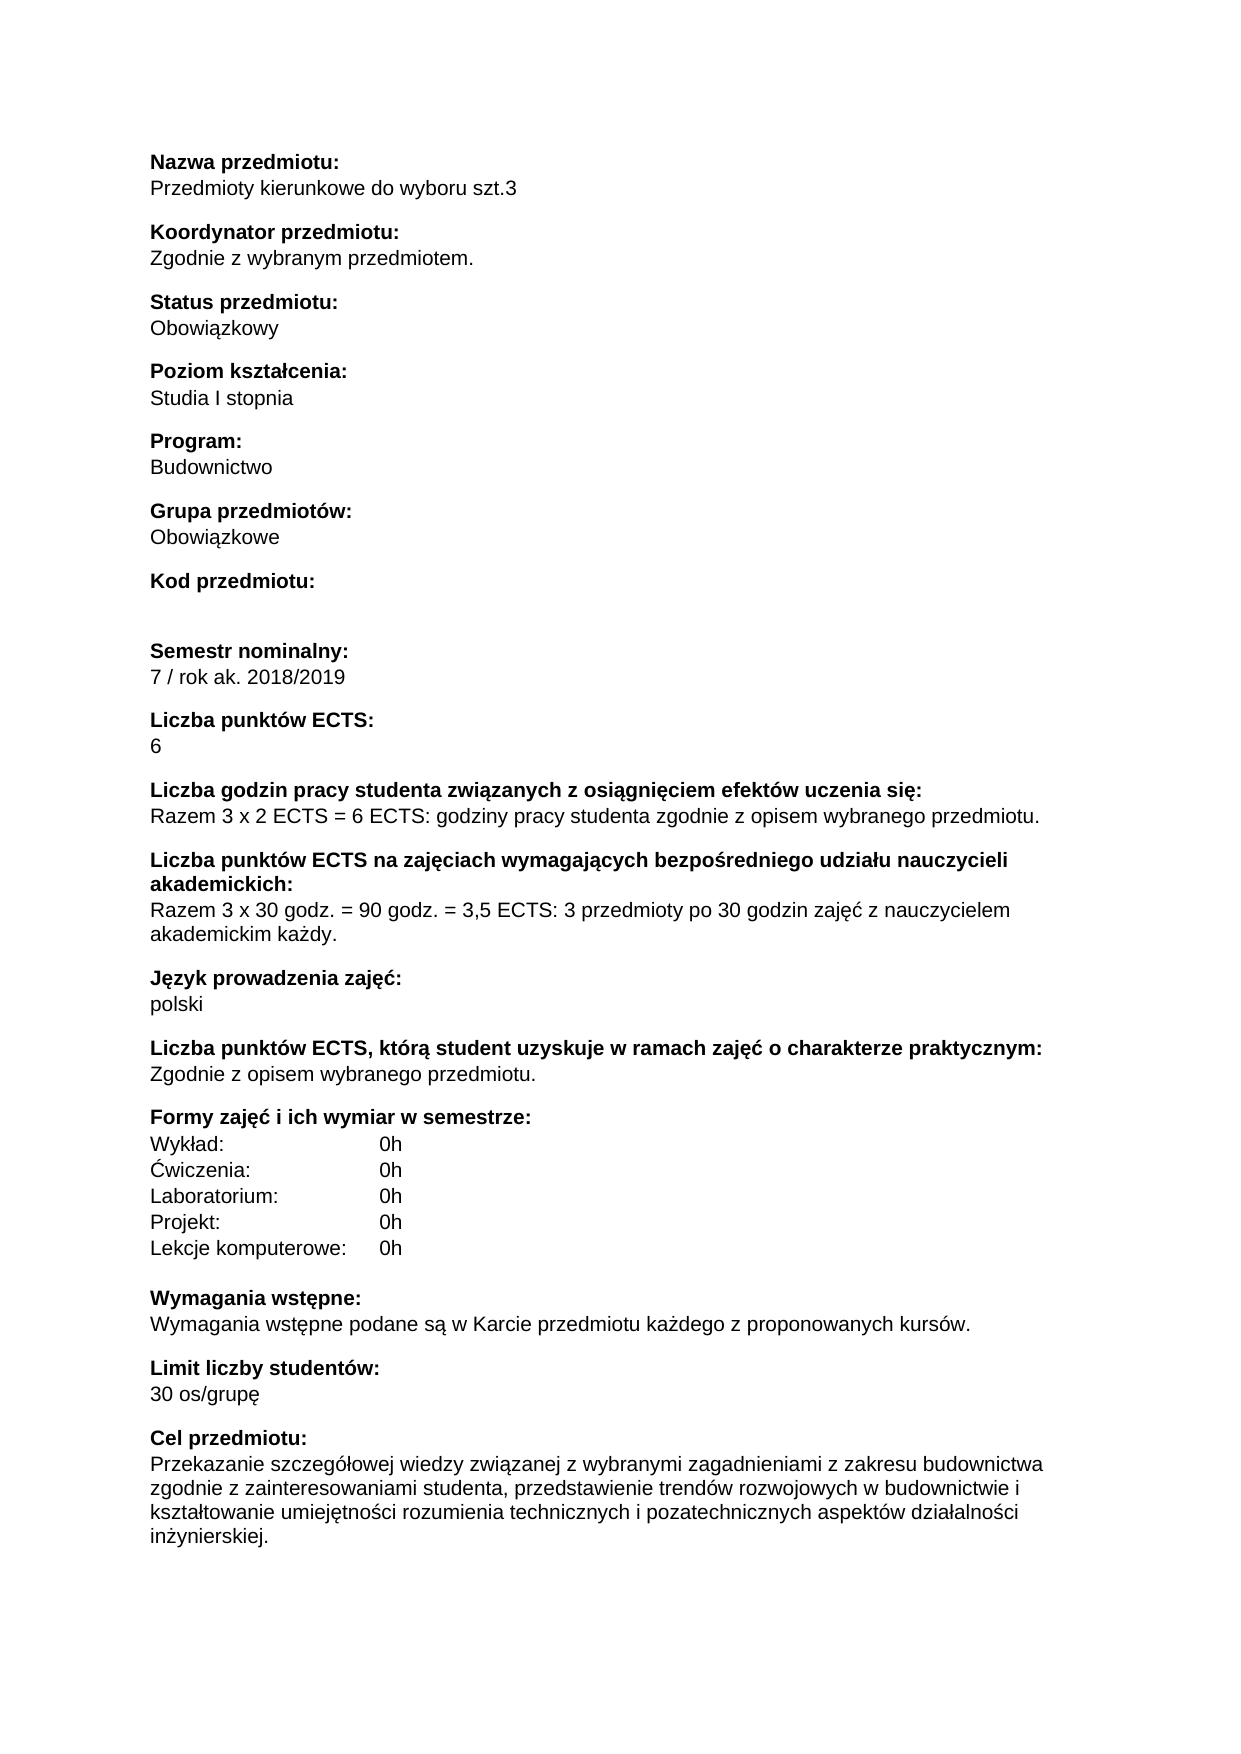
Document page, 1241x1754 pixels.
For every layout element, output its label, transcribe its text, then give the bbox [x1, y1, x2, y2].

table_cell Lekcje komputerowe: [140, 1236, 367, 1260]
text Nazwa przedmiotu: [150, 150, 1090, 174]
text Budownictwo [150, 455, 1090, 479]
text 7 / rok ak. 2018/2019 [150, 664, 1090, 688]
table_header 0h [369, 1132, 597, 1156]
text Wymagania wstępne podane są w Karcie przedmiotu każdego z proponowanych kursów. [150, 1312, 1090, 1336]
text Obowiązkowe [150, 525, 1090, 549]
text Liczba punktów ECTS: [150, 708, 1090, 732]
table_cell Ćwiczenia: [140, 1158, 367, 1182]
text Cel przedmiotu: [150, 1426, 1090, 1449]
table_cell Projekt: [140, 1210, 367, 1234]
text 6 [150, 734, 1090, 758]
text Kod przedmiotu: [150, 569, 1090, 593]
text Status przedmiotu: [150, 289, 1090, 313]
text Razem 3 x 30 godz. = 90 godz. = 3,5 ECTS: 3 przedmioty po 30 godzin zajęć z nauczycielem akademickim każdy. [150, 898, 1090, 946]
text Studia I stopnia [150, 385, 1090, 409]
text Język prowadzenia zajęć: [150, 966, 1090, 989]
text Zgodnie z opisem wybranego przedmiotu. [150, 1061, 1090, 1085]
table_cell 0h [369, 1208, 597, 1234]
text Koordynator przedmiotu: [150, 220, 1090, 244]
text Grupa przedmiotów: [150, 499, 1090, 523]
text Limit liczby studentów: [150, 1356, 1090, 1380]
text Liczba godzin pracy studenta związanych z osiągnięciem efektów uczenia się: [150, 778, 1090, 802]
table_cell 0h [369, 1182, 597, 1208]
text Program: [150, 429, 1090, 453]
table_cell Laboratorium: [140, 1184, 367, 1208]
text Liczba punktów ECTS na zajęciach wymagających bezpośredniego udziału nauczycieli akademickich: [150, 848, 1090, 896]
text Semestr nominalny: [150, 638, 1090, 662]
text Razem 3 x 2 ECTS = 6 ECTS: godziny pracy studenta zgodnie z opisem wybranego przedmiotu. [150, 804, 1090, 828]
text Liczba punktów ECTS, którą student uzyskuje w ramach zajęć o charakterze praktycznym: [150, 1035, 1090, 1059]
text Poziom kształcenia: [150, 359, 1090, 383]
text 30 os/grupę [150, 1382, 1090, 1406]
text Wymagania wstępne: [150, 1286, 1090, 1310]
text Przedmioty kierunkowe do wyboru szt.3 [150, 176, 1090, 200]
text Zgodnie z wybranym przedmiotem. [150, 246, 1090, 270]
table_cell 0h [369, 1156, 597, 1182]
table_cell 0h [369, 1234, 597, 1260]
table_header Wykład: [140, 1132, 367, 1156]
text Obowiązkowy [150, 316, 1090, 339]
text Przekazanie szczegółowej wiedzy związanej z wybranymi zagadnieniami z zakresu budownictwa zgodnie z zainteresowaniami studenta, przedstawienie trendów rozwojowych w budownictwie i kształtowanie umiejętności rozumienia technicznych i pozatechnicznych aspektów działalności inżynierskiej. [150, 1452, 1090, 1547]
text Formy zajęć i ich wymiar w semestrze: [150, 1105, 1090, 1129]
text polski [150, 992, 1090, 1016]
